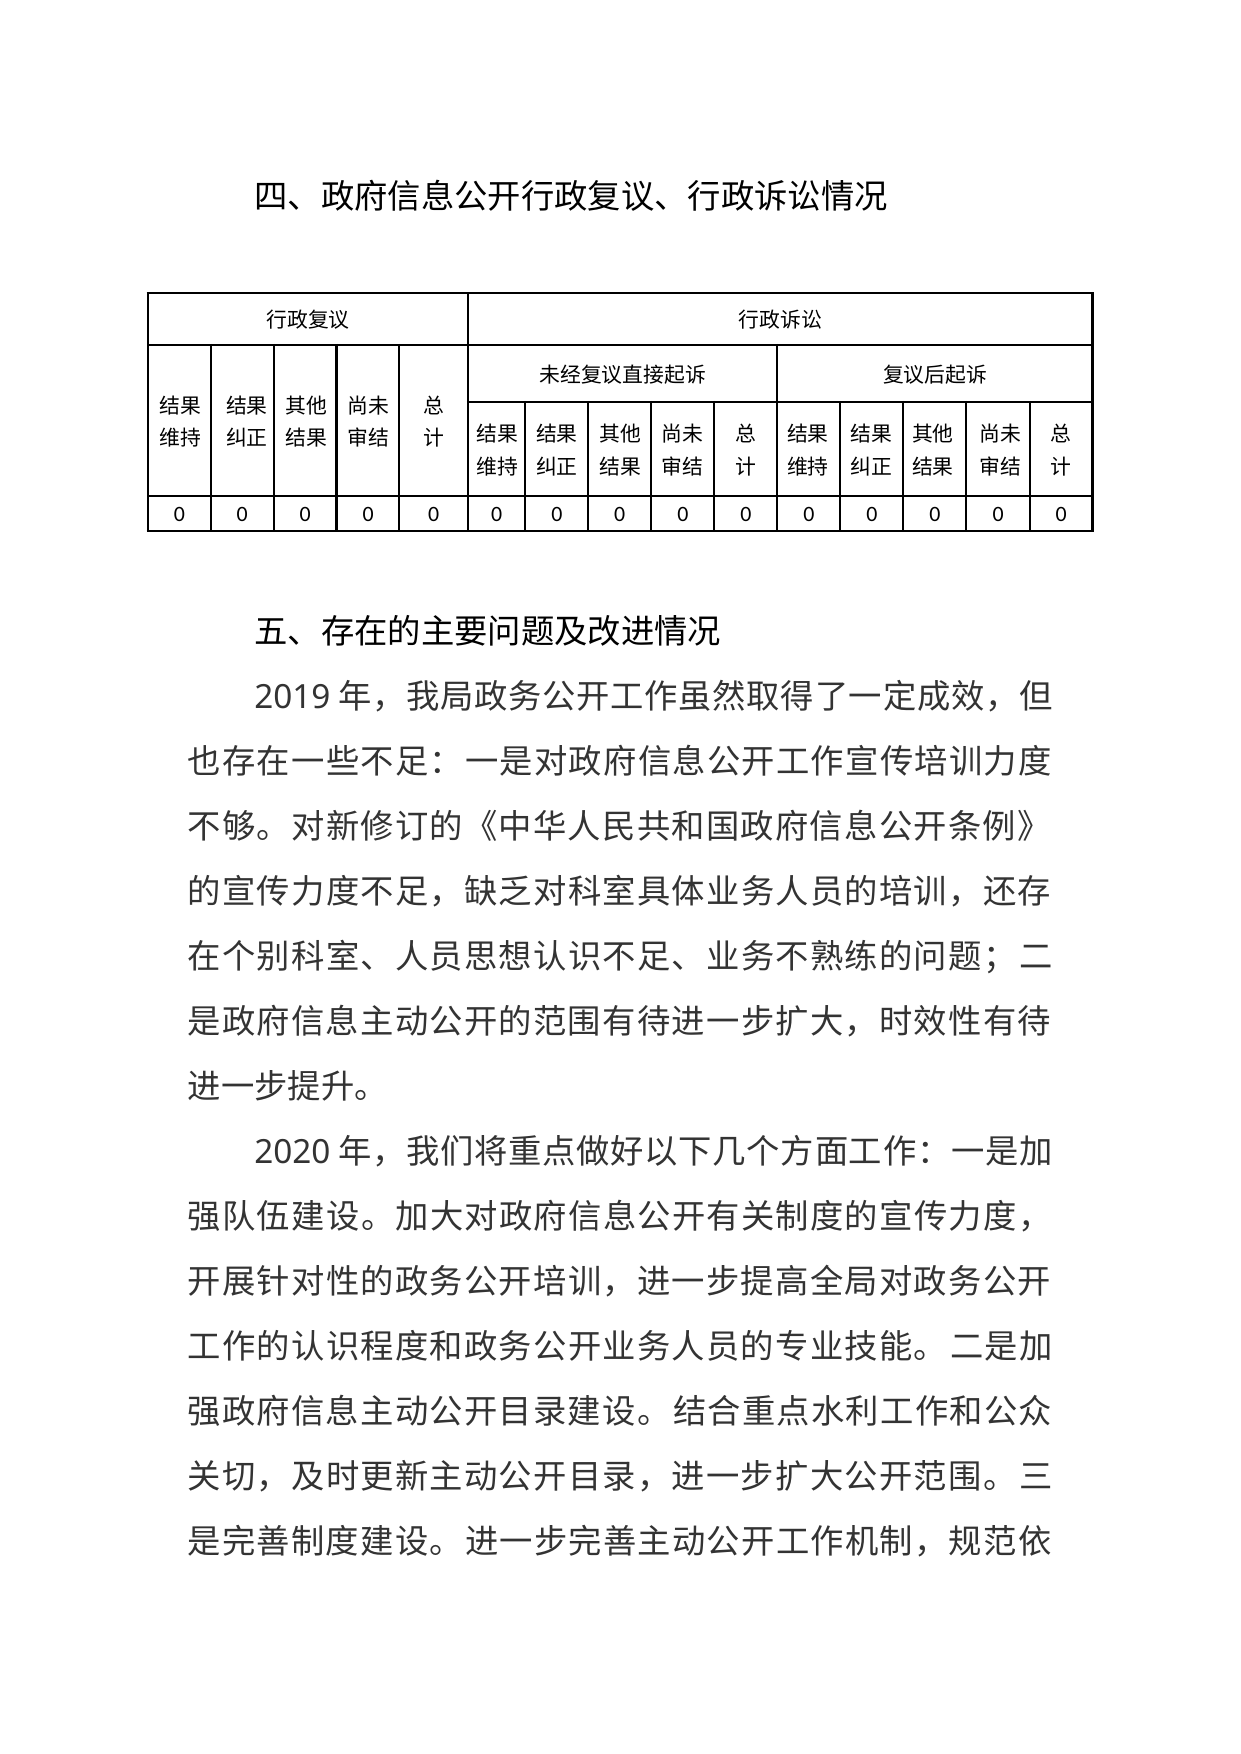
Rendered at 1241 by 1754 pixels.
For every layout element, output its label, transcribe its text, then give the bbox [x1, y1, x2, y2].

table_header 行政复议 [149, 294, 467, 344]
text 四、政府信息公开行政复议、行政诉讼情况 [187, 162, 1053, 227]
table_cell 结果 纠正 [841, 403, 902, 495]
table_cell 结果 维持 [149, 346, 210, 495]
table_cell 总计 [715, 403, 776, 495]
table_cell 0 [400, 497, 467, 530]
table_cell 0 [967, 497, 1029, 530]
table_cell 尚未 审结 [338, 346, 398, 495]
table_cell 0 [212, 497, 273, 530]
table_cell 0 [149, 497, 210, 530]
table_cell 结果纠正 [526, 403, 587, 495]
table_cell 结果维持 [469, 403, 524, 495]
table_cell 0 [589, 497, 650, 530]
text 五、存在的主要问题及改进情况 [187, 597, 1053, 662]
table_cell 0 [841, 497, 902, 530]
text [187, 1117, 1053, 1572]
table_cell 结果纠正 [212, 346, 273, 495]
table_cell 0 [469, 497, 524, 530]
table_cell 尚未 审结 [652, 403, 713, 495]
table_cell 0 [778, 497, 839, 530]
table_cell 0 [338, 497, 398, 530]
table_cell 复议后起诉 [778, 346, 1091, 401]
text 2019年，我局政务公开工作虽然取得了一定成效，但也存在一些不足：一是对政府信息公开工作宣传培训力度不够。对新修订的《中华人民共和国政府信息公开条例》的宣传力度不足，缺乏对科室具体业务人员的培训，还存在个别科室、人员思想认识不足、业务不熟练的问题；二是政府信息主动公开的范围有待进一步扩大，时效性有待进一步提升。 [187, 662, 1053, 1117]
table_cell 0 [526, 497, 587, 530]
table_cell 总计 [1031, 403, 1091, 495]
table_header 行政诉讼 [469, 294, 1091, 344]
table_cell 结果维持 [778, 403, 839, 495]
table_cell 0 [652, 497, 713, 530]
table_cell 总 计 [400, 346, 467, 495]
table_cell 0 [275, 497, 335, 530]
table_cell 其他 结果 [904, 403, 965, 495]
table_cell 尚未审结 [967, 403, 1029, 495]
table_cell 0 [715, 497, 776, 530]
table_cell 未经复议直接起诉 [469, 346, 776, 401]
table_cell 0 [904, 497, 965, 530]
table_cell 其他 结果 [589, 403, 650, 495]
table_cell 其他结果 [275, 346, 335, 495]
table_cell 0 [1031, 497, 1091, 530]
